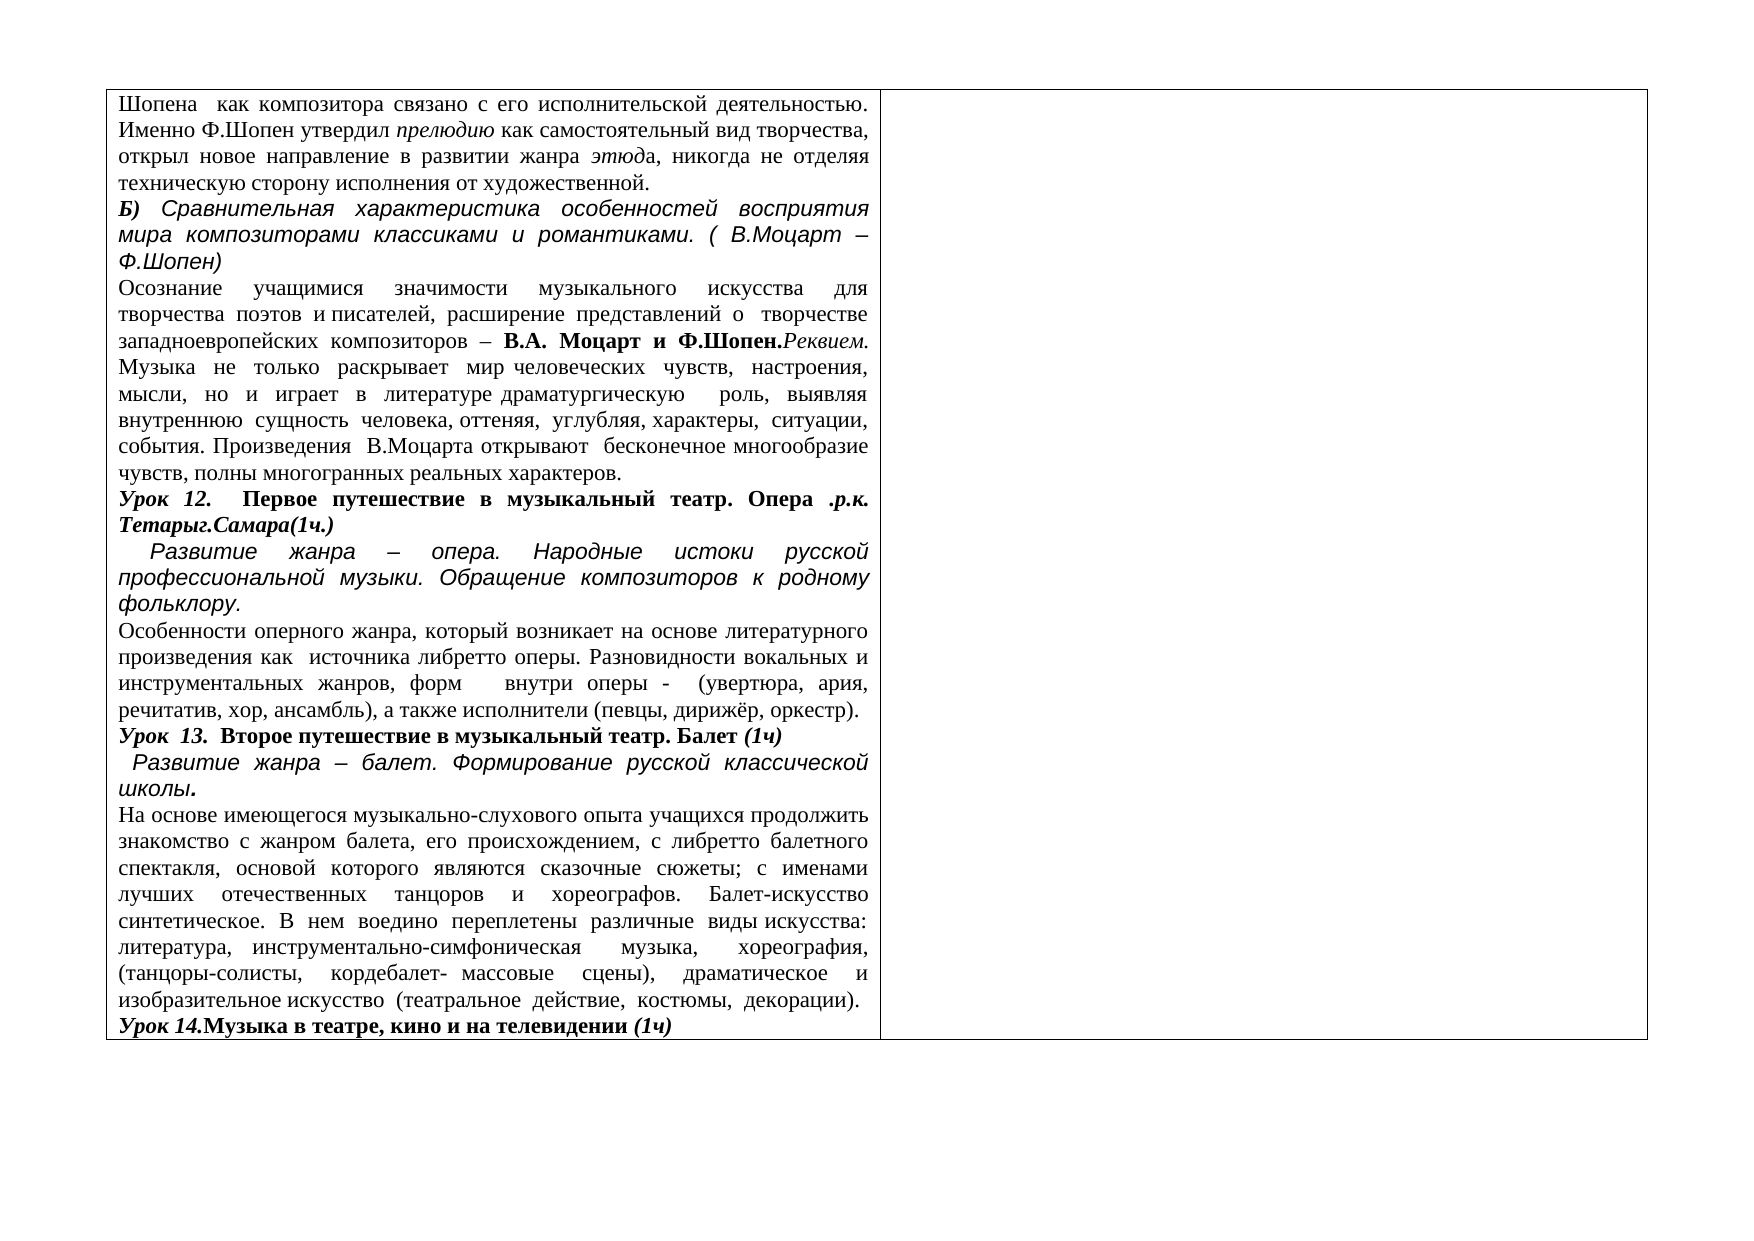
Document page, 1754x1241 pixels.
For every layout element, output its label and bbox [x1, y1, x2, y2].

table_cell [107, 90, 880, 1038]
table_cell [881, 90, 1647, 1038]
